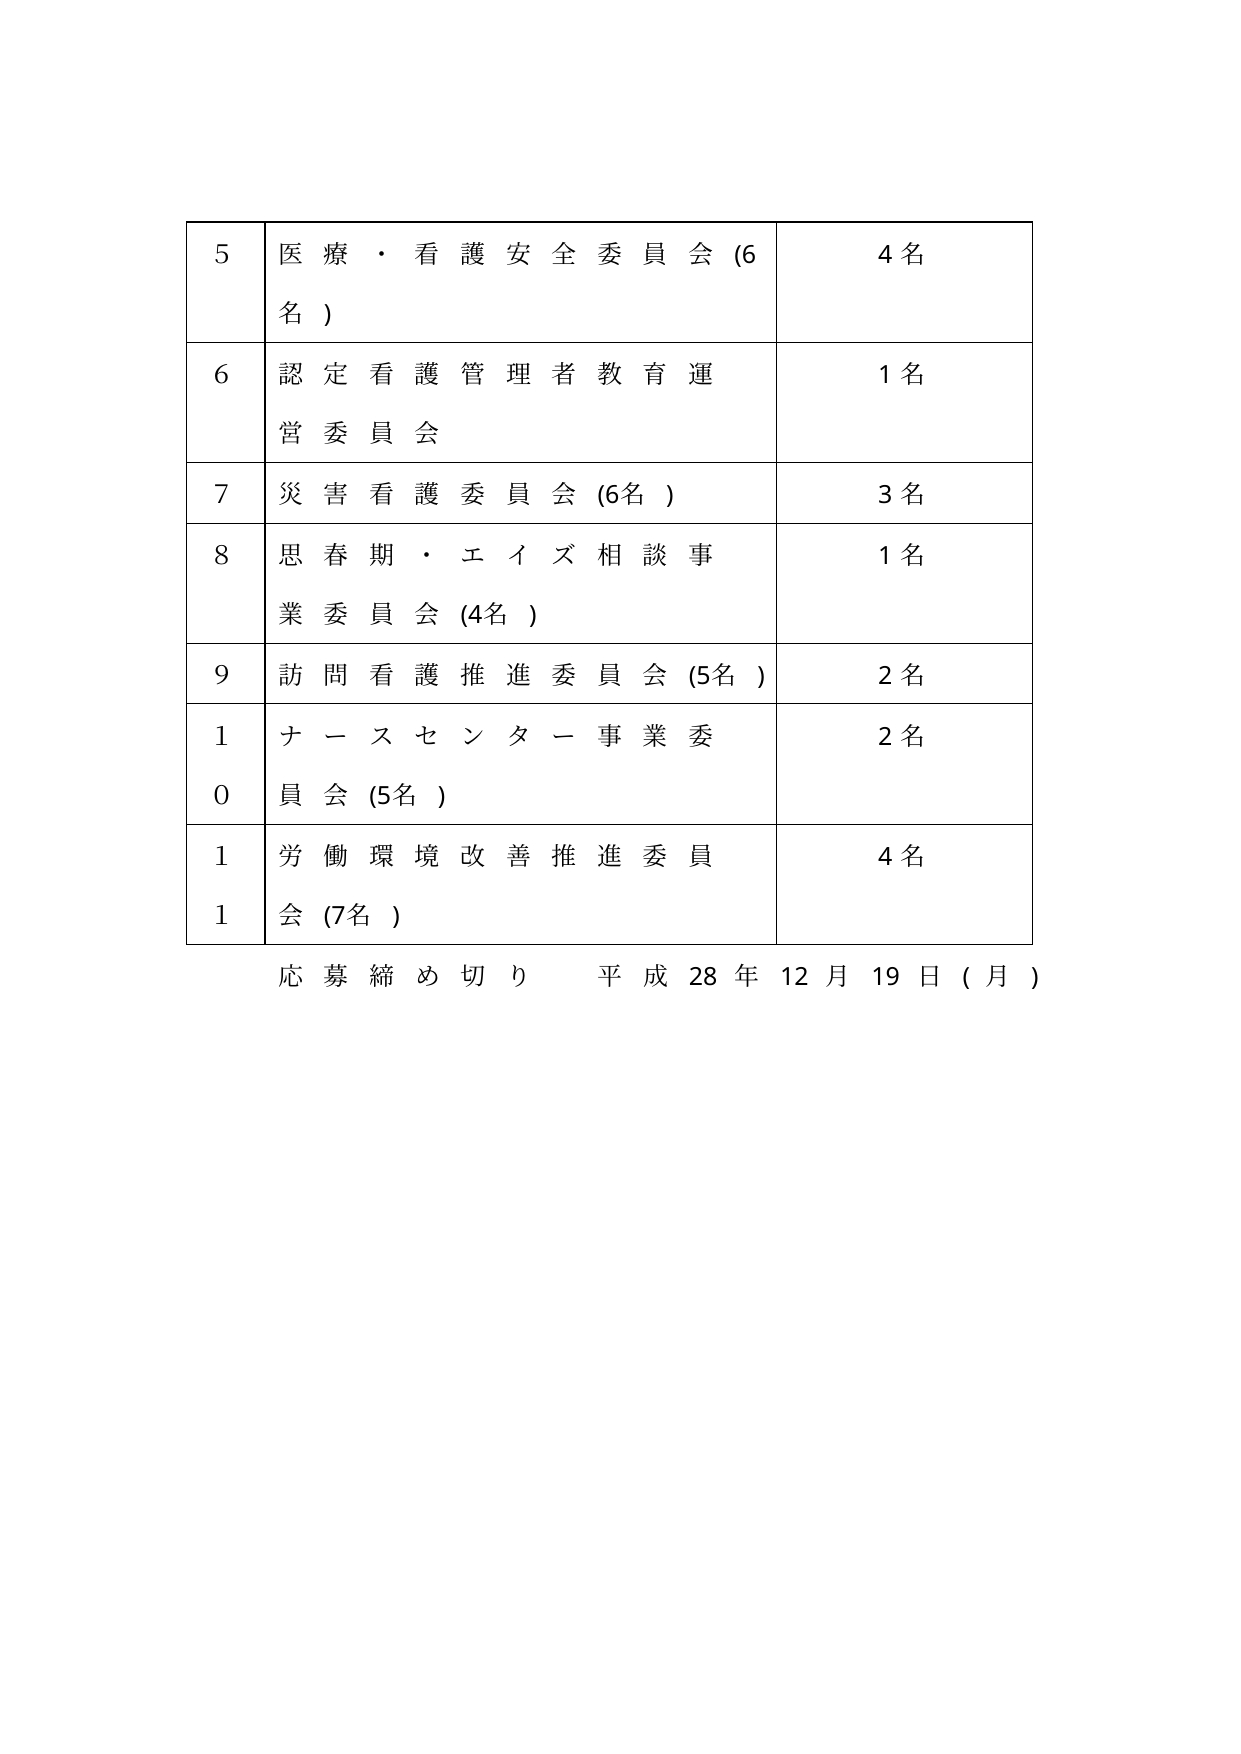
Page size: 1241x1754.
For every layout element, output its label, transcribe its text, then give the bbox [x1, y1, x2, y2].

table_cell 災害看護委員会(6名) [266, 463, 776, 522]
table_cell 2名 [777, 704, 1032, 823]
text 応募締め切り 平成28年12月19日(月) [187, 945, 1053, 1004]
table_cell 4名 [777, 223, 1032, 342]
table_cell 3名 [777, 463, 1032, 522]
table_cell 医療・看護安全委員会(6名) [266, 223, 776, 342]
table_cell 認定看護管理者教育運営委員会 [266, 343, 776, 462]
table_cell ナースセンター事業委員会(5名) [266, 704, 776, 823]
table_cell 1名 [777, 524, 1032, 643]
table_cell ９ [187, 644, 264, 703]
table_cell ６ [187, 343, 264, 462]
table_cell 思春期・エイズ相談事業委員会(4名) [266, 524, 776, 643]
table_cell 4名 [777, 825, 1032, 944]
table_cell 2名 [777, 644, 1032, 703]
table_cell ５ [187, 223, 264, 342]
table_cell 訪問看護推進委員会(5名) [266, 644, 776, 703]
table_cell ７ [187, 463, 264, 522]
table_cell １１ [187, 825, 264, 944]
table_cell ８ [187, 524, 264, 643]
table_cell 労働環境改善推進委員会(7名) [266, 825, 776, 944]
table_cell 1名 [777, 343, 1032, 462]
table_cell １０ [187, 704, 264, 823]
